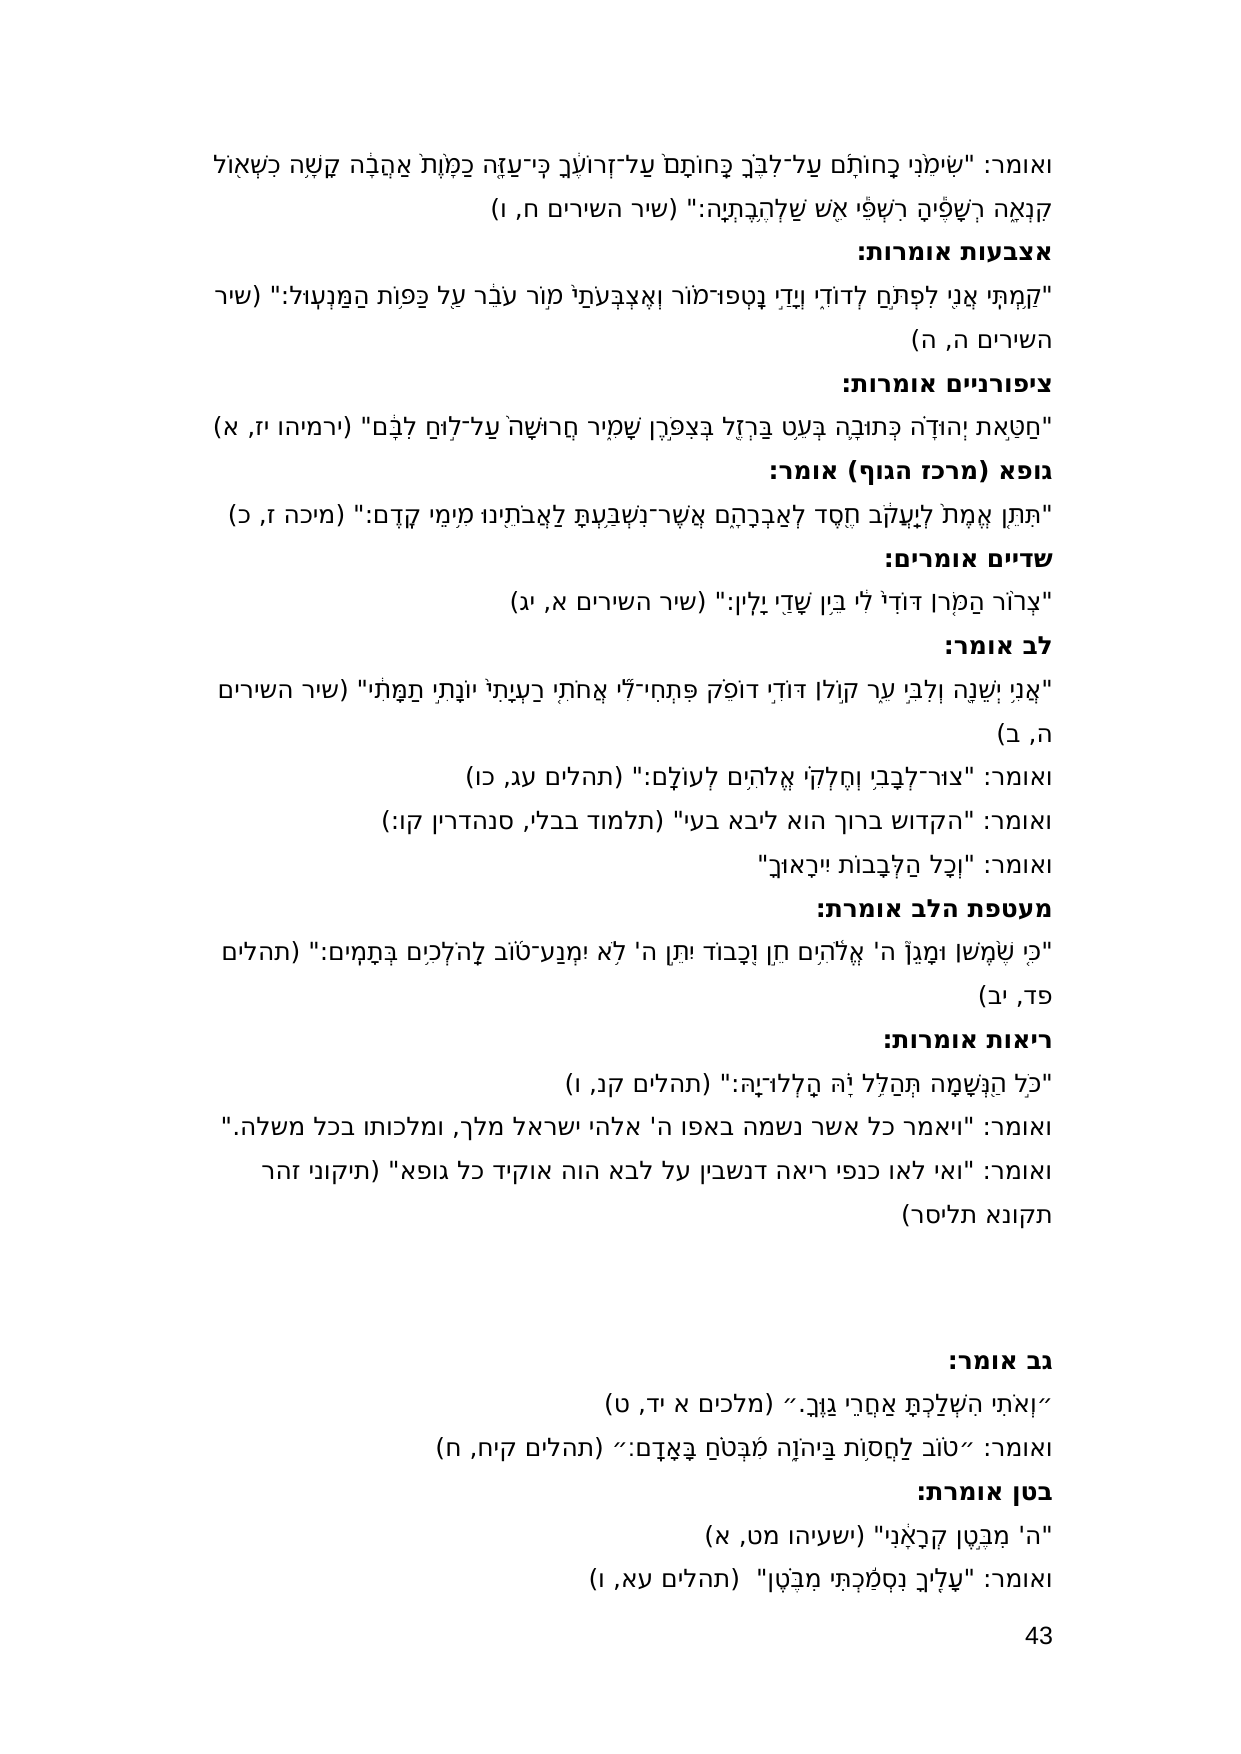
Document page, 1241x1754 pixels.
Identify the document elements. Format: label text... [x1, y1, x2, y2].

text ואומר: "שִׂימֵ֨נִי כַֽחוֹתָ֜ם עַל־לִבֶּ֗ךָ כַּֽחוֹתָם֙ עַל־זְרוֹעֶ֔ךָ כִּֽי־עַזָּ֤ה כַמָּ֙וֶת֙ אַהֲבָ֔ה קָשָׁ֥ה כִשְׁא֖וֹל קִנְאָ֑ה רְשָׁפֶ֕יהָ רִשְׁפֵּ֕י אֵ֖שׁ שַׁלְהֶ֥בֶתְיָֽה:" (שיר השירים ח, ו) [187, 150, 1053, 223]
text ואומר: "הקדוש ברוך הוא ליבא בעי" (תלמוד בבלי, סנהדרין קו:) [187, 806, 1053, 835]
text מעטפת הלב אומרת: [187, 894, 1053, 923]
text "אֲנִ֥י יְשֵׁנָ֖ה וְלִבִּ֣י עֵ֑ר ק֣וֹל׀ דּוֹדִ֣י דוֹפֵ֗ק פִּתְחִי־לִ֞י אֲחֹתִ֤י רַעְיָתִי֙ יוֹנָתִ֣י תַמָּתִ֔י" (שיר השירים ה, ב) [187, 675, 1053, 748]
text "כִּ֤י שֶׁ֨מֶשׁ׀ וּמָגֵן֘ ה' אֱלֹ֫הִ֥ים חֵ֣ן וְ֭כָבוֹד יִתֵּ֣ן ה' לֹ֥א יִמְנַע־ט֝֗וֹב לַֽהֹלְכִ֥ים בְּתָמִֽים:" (תהלים פד, יב) [187, 937, 1053, 1010]
text "כֹּ֣ל הַ֭נְּשָׁמָה תְּהַלֵּ֥ל יָ֗הּ הַֽלְלוּ־יָֽהּ:" (תהלים קנ, ו) [187, 1069, 1053, 1098]
text גופא (מרכז הגוף) אומר: [187, 456, 1053, 485]
text ציפורניים אומרות: [187, 369, 1053, 398]
text אצבעות אומרות: [187, 237, 1053, 267]
text ריאות אומרות: [187, 1025, 1053, 1054]
text "צְר֨וֹר הַמֹּ֤ר׀ דּוֹדִי֙ לִ֔י בֵּ֥ין שָׁדַ֖י יָלִֽין:" (שיר השירים א, יג) [187, 587, 1053, 617]
text "תִּתֵּ֤ן אֱמֶת֙ לְיַֽעֲקֹ֔ב חֶ֖סֶד לְאַבְרָהָ֑ם אֲשֶׁר־נִשְׁבַּ֥עְתָּ לַאֲבֹתֵ֖ינוּ מִ֥ימֵי קֶֽדֶם:" (מיכה ז, כ) [187, 500, 1053, 529]
text בטן אומרת: [187, 1477, 1053, 1506]
text "ה' מִבֶּ֣טֶן קְרָאָ֔נִי" (ישעיהו מט, א) [187, 1521, 1053, 1550]
text "קַ֥מְתִּֽי אֲנִ֖י לִפְתֹּ֣חַ לְדוֹדִ֑י וְיָדַ֣י נָֽטְפוּ־מ֗וֹר וְאֶצְבְּעֹתַי֙ מ֣וֹר עֹבֵ֔ר עַ֖ל כַּפּ֥וֹת הַמַּנְעֽוּל:" (שיר השירים ה, ה) [187, 281, 1053, 354]
text ואומר: "עָלֶ֤יךָ נִסְמַ֬כְתִּי מִבֶּ֗טֶן" (תהלים עא, ו) [187, 1564, 1053, 1594]
text "חַטַּ֣את יְהוּדָ֗ה כְּתוּבָ֛ה בְּעֵ֥ט בַּרְזֶ֖ל בְּצִפֹּ֣רֶן שָׁמִ֑יר חֲרוּשָׁה֙ עַל־ל֣וּחַ לִבָּ֔ם" (ירמיהו יז, א) [187, 412, 1053, 442]
text ״וְאֹתִי הִשְׁלַכְתָּ אַחֲרֵי גַוֶּךָ.״ (מלכים א יד, ט) [187, 1389, 1053, 1419]
text שדיים אומרים: [187, 544, 1053, 573]
text ואומר: "ואי לאו כנפי ריאה דנשבין על לבא הוה אוקיד כל גופא" (תיקוני זהר תקונא תליסר) [187, 1156, 1053, 1229]
text גב אומר: [187, 1346, 1053, 1375]
text לב אומר: [187, 631, 1053, 660]
text ואומר: ״ט֗וֹב לַחֲס֥וֹת בַּיהֹוָ֑ה מִ֝בְּטֹ֗חַ בָּאָדָֽם׃״ (תהלים קיח, ח) [187, 1433, 1053, 1462]
text ואומר: "צוּר־לְבָבִ֥י וְחֶלְקִ֗י אֱלֹהִ֥ים לְעוֹלָֽם:" (תהלים עג, כו) [187, 762, 1053, 792]
text ואומר: "וְכָל הַלְּבָבוֹת יִירָאוּךָ" [187, 850, 1053, 879]
text ואומר: "ויאמר כל אשר נשמה באפו ה' אלהי ישראל מלך, ומלכותו בכל משלה." [187, 1112, 1053, 1142]
